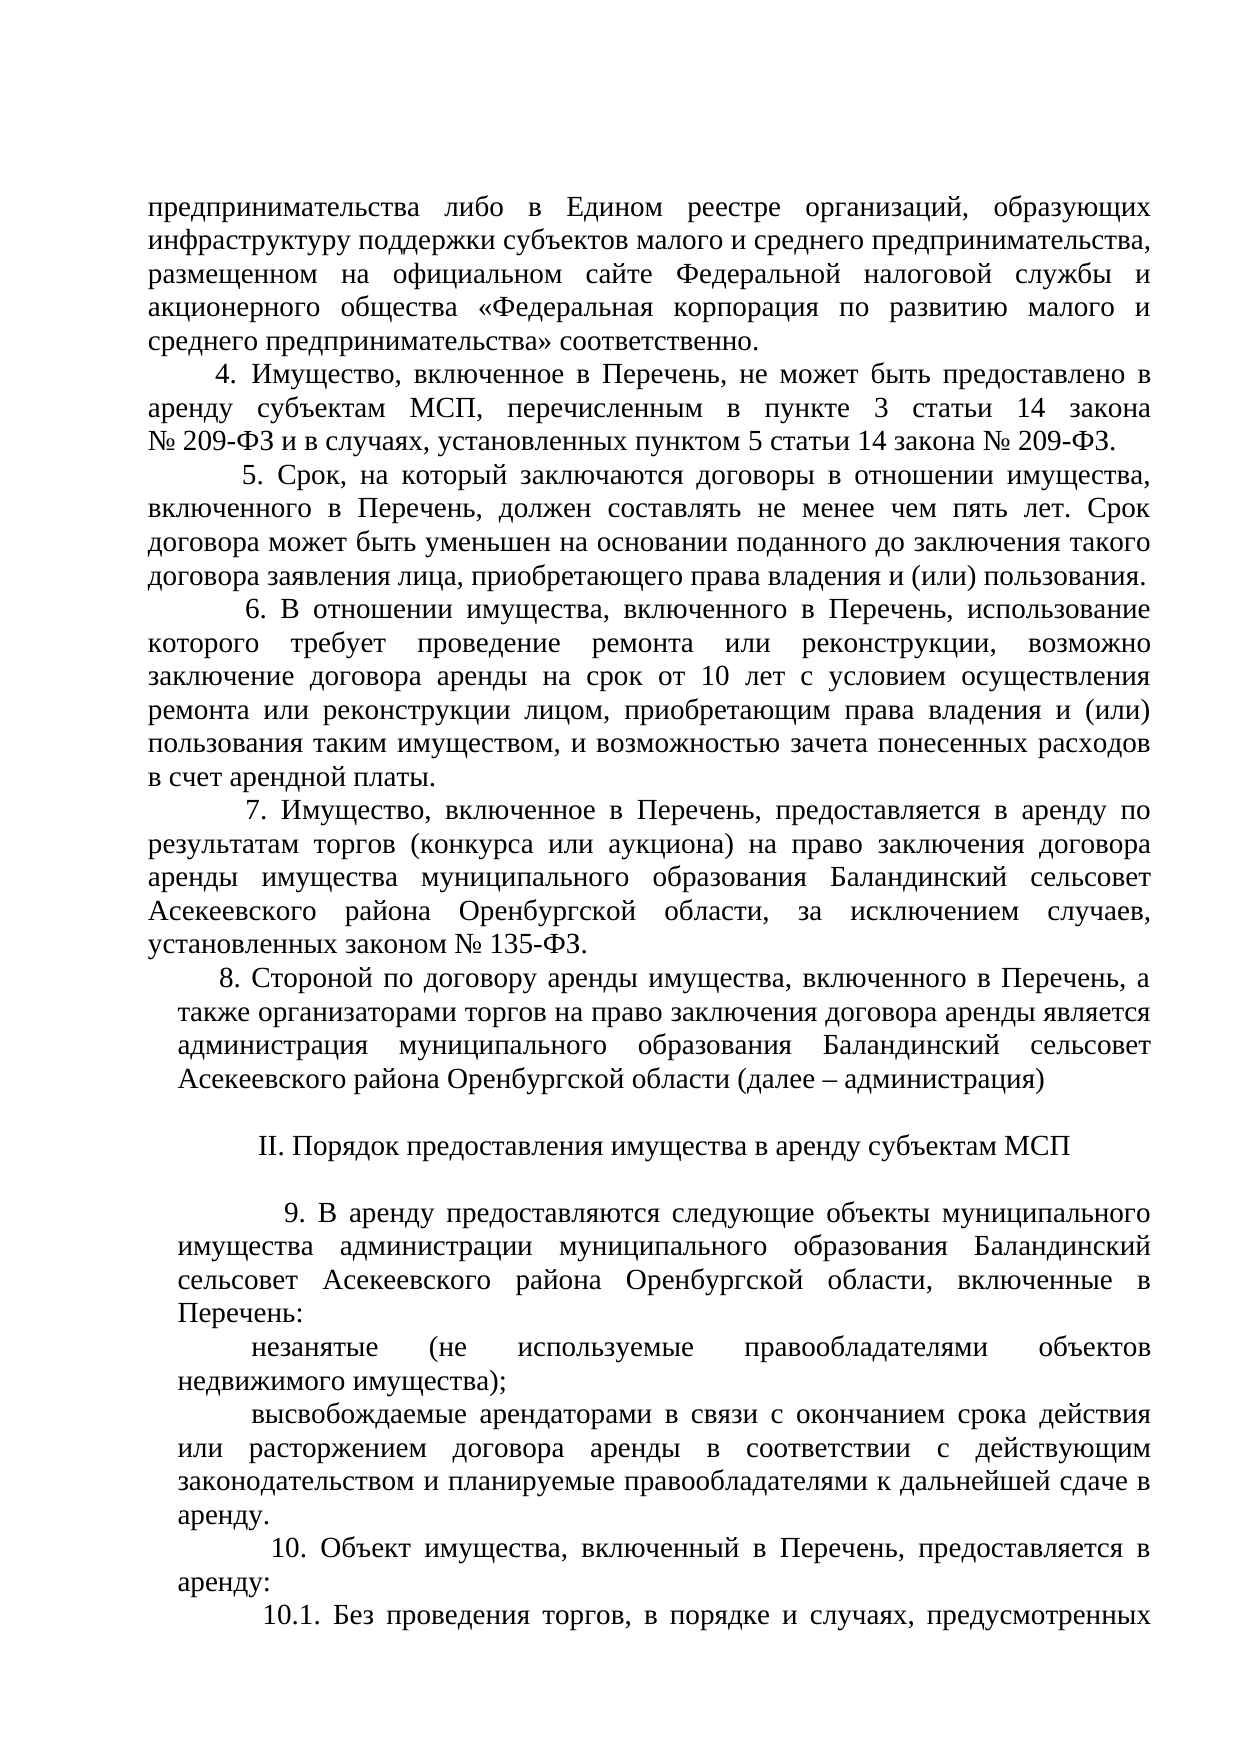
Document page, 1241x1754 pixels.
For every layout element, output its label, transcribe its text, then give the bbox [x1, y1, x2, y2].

text 10. Объект имущества, включенный в Перечень, предоставляется в аренду: [177, 1530, 1152, 1597]
text 7. Имущество, включенное в Перечень, предоставляется в аренду по результатам торгов (конкурса или аукциона) на право заключения договора аренды имущества муниципального образования Баландинский сельсовет Асекеевского района Оренбургской области, за исключением случаев, установленных законом № 135-ФЗ. [148, 792, 1152, 960]
text 5. Срок, на который заключаются договоры в отношении имущества, включенного в Перечень, должен составлять не менее чем пять лет. Срок договора может быть уменьшен на основании поданного до заключения такого договора заявления лица, приобретающего права владения и (или) пользования. [148, 457, 1152, 591]
text незанятые (не используемые правообладателями объектов недвижимого имущества); [177, 1329, 1152, 1396]
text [177, 1597, 1152, 1631]
text II. Порядок предоставления имущества в аренду субъектам МСП [177, 1128, 1152, 1161]
text 8. Стороной по договору аренды имущества, включенного в Перечень, а также организаторами торгов на право заключения договора аренды является администрация муниципального образования Баландинский сельсовет Асекеевского района Оренбургской области (далее – администрация) [177, 960, 1152, 1094]
text 6. В отношении имущества, включенного в Перечень, использование которого требует проведение ремонта или реконструкции, возможно заключение договора аренды на срок от 10 лет с условием осуществления ремонта или реконструкции лицом, приобретающим права владения и (или) пользования таким имуществом, и возможностью зачета понесенных расходов в счет арендной платы. [148, 591, 1152, 792]
list Имущество, включенное в Перечень, не может быть предоставлено в аренду субъектам МСП, перечисленным в пункте 3 статьи 14 закона № 209-ФЗ и в случаях, установленных пунктом 5 статьи 14 закона № 209-ФЗ. [148, 356, 1152, 457]
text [148, 189, 1152, 356]
text высвобождаемые арендаторами в связи с окончанием срока действия или расторжением договора аренды в соответствии с действующим законодательством и планируемые правообладателями к дальнейшей сдаче в аренду. [177, 1396, 1152, 1530]
text 9. В аренду предоставляются следующие объекты муниципального имущества администрации муниципального образования Баландинский сельсовет Асекеевского района Оренбургской области, включенные в Перечень: [177, 1195, 1152, 1329]
